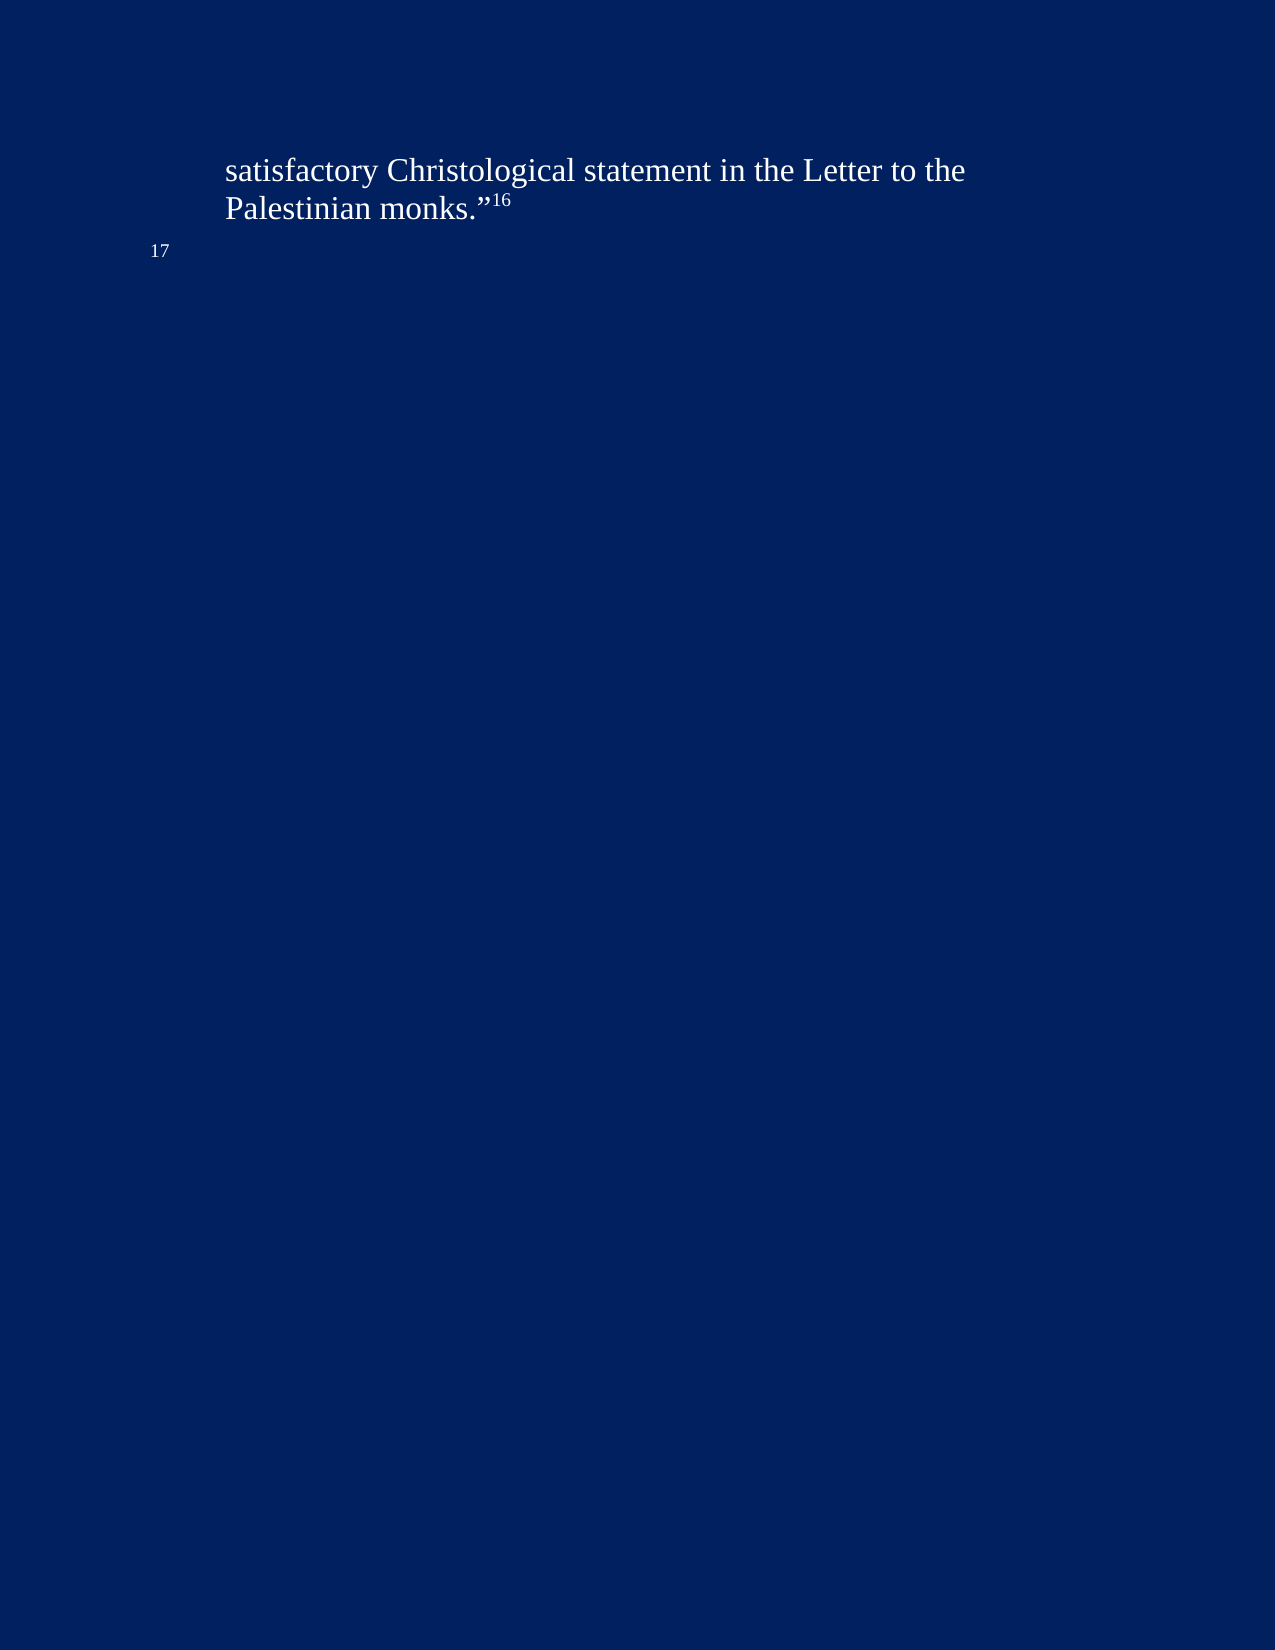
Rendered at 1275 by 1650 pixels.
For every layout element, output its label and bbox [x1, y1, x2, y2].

text [225, 150, 1050, 227]
